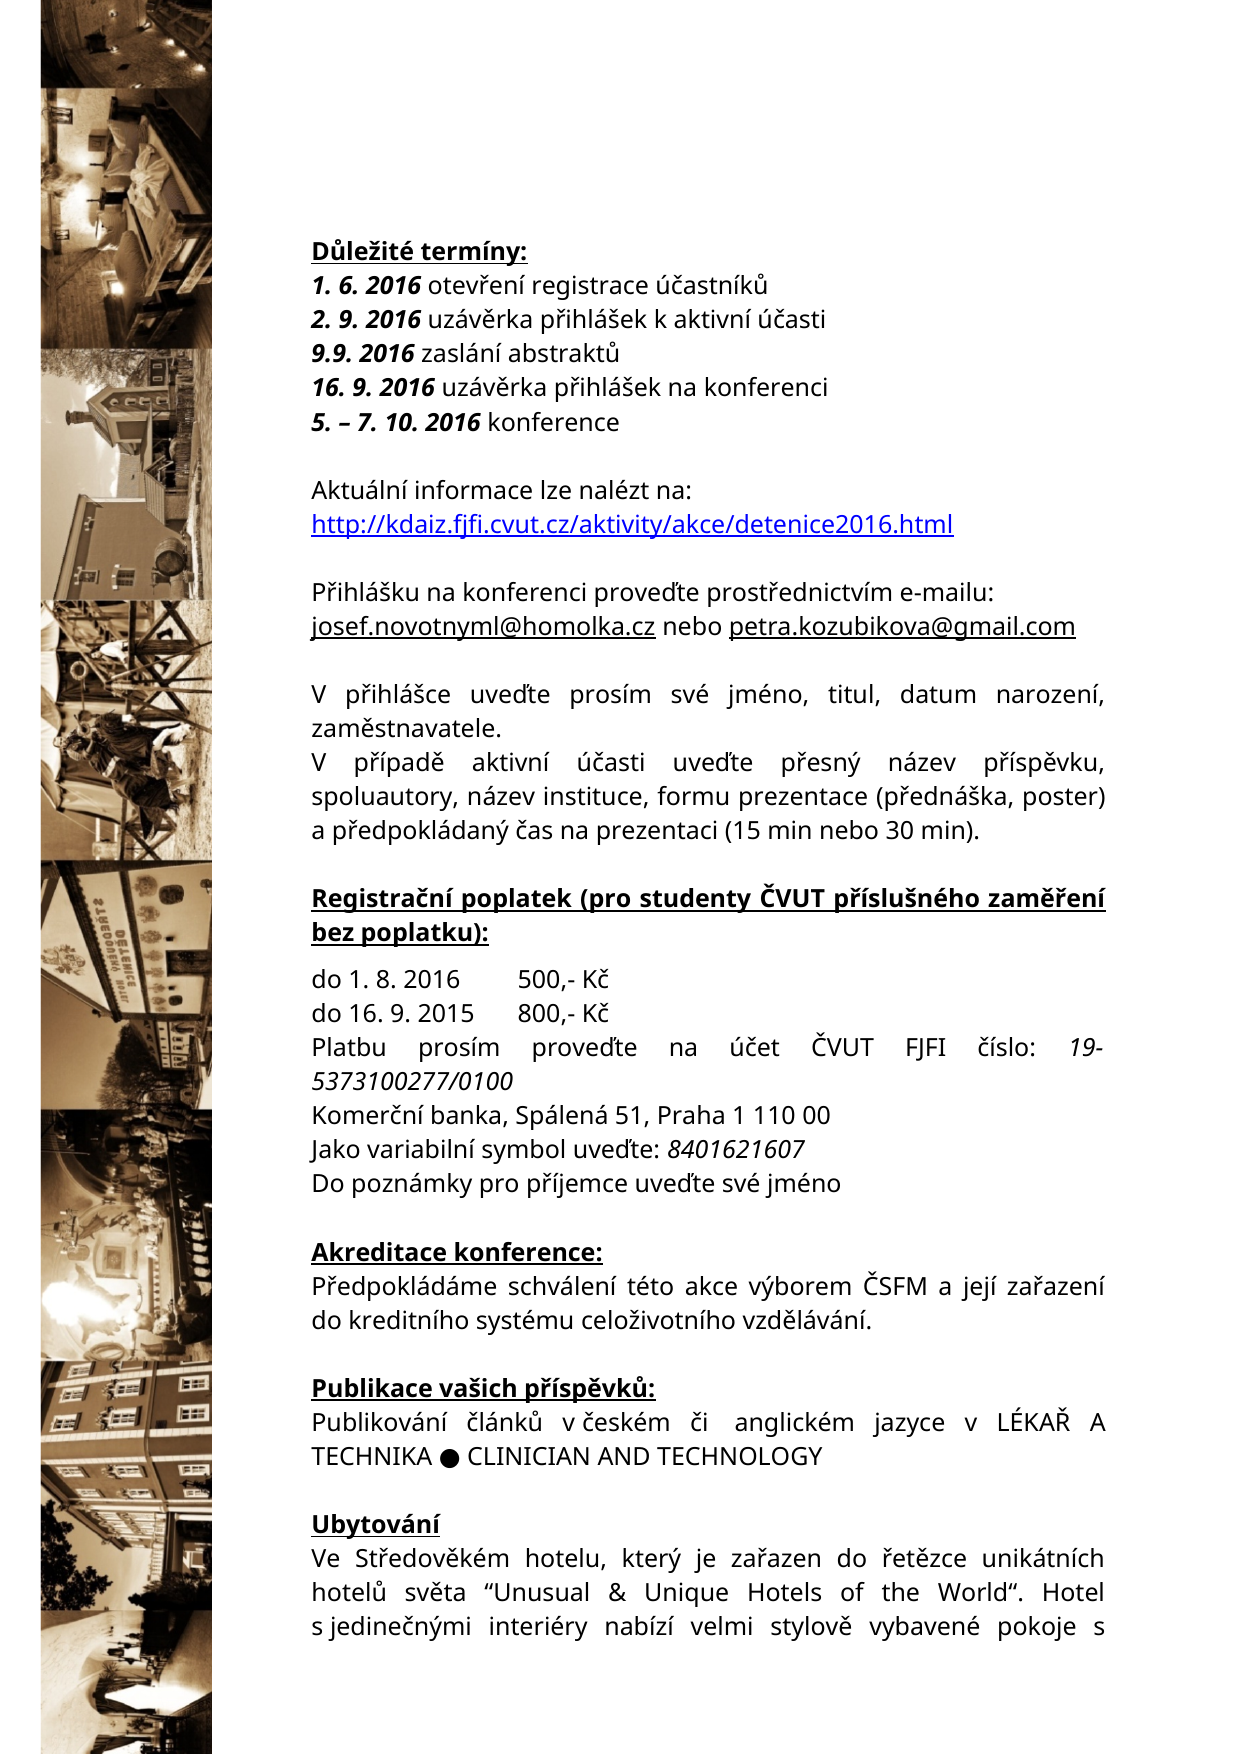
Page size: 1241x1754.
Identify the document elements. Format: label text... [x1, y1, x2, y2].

text Přihlášku na konferenci proveďte prostřednictvím e-mailu: [311, 574, 1106, 608]
text Registrační poplatek (pro studenty ČVUT příslušného zaměření bez poplatku): [311, 881, 1106, 910]
text 5. – 7. 10. 2016 konference [311, 404, 1106, 438]
text Aktuální informace lze nalézt na: http://kdaiz.fjfi.cvut.cz/aktivity/akce/detenice2016.html [311, 472, 1106, 540]
text V případě aktivní účasti uveďte přesný název příspěvku, spoluautory, název instituce, formu prezentace (přednáška, poster) a předpokládaný čas na prezentaci (15 min nebo 30 min). [311, 745, 1106, 847]
text do 1. 8. 2016 500,- Kč [311, 962, 1106, 996]
text Ubytování [311, 1507, 1106, 1541]
text 1. 6. 2016 otevření registrace účastníků [311, 268, 1106, 302]
text Akreditace konference: [311, 1234, 1106, 1268]
text Publikace vašich příspěvků: [311, 1370, 1106, 1404]
text Komerční banka, Spálená 51, Praha 1 110 00 [311, 1098, 1106, 1132]
text Důležité termíny: [311, 234, 1106, 268]
text 16. 9. 2016 uzávěrka přihlášek na konferenci [311, 370, 1106, 404]
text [311, 1541, 1106, 1643]
text Publikování článků v českém či anglickém jazyce v LÉKAŘ A TECHNIKA ● CLINICIAN AND TECHNOLOGY [311, 1404, 1106, 1473]
text Registrační poplatek (pro studenty ČVUT příslušného zaměření bez poplatku): [311, 912, 1106, 949]
text do 16. 9. 2015 800,- Kč [311, 996, 1106, 1030]
text Platbu prosím proveďte na účet ČVUT FJFI číslo: 19-5373100277/0100 [311, 1030, 1106, 1098]
text Do poznámky pro příjemce uveďte své jméno [311, 1166, 1106, 1200]
text Jako variabilní symbol uveďte: 8401621607 [311, 1132, 1106, 1166]
text Předpokládáme schválení této akce výborem ČSFM a její zařazení do kreditního systému celoživotního vzdělávání. [311, 1268, 1106, 1336]
text 2. 9. 2016 uzávěrka přihlášek k aktivní účasti [311, 302, 1106, 336]
text 9.9. 2016 zaslání abstraktů [311, 336, 1106, 370]
picture [41, 0, 212, 1754]
text josef.novotnyml@homolka.cz nebo petra.kozubikova@gmail.com [311, 608, 1106, 643]
text V přihlášce uveďte prosím své jméno, titul, datum narození, zaměstnavatele. [311, 677, 1106, 745]
